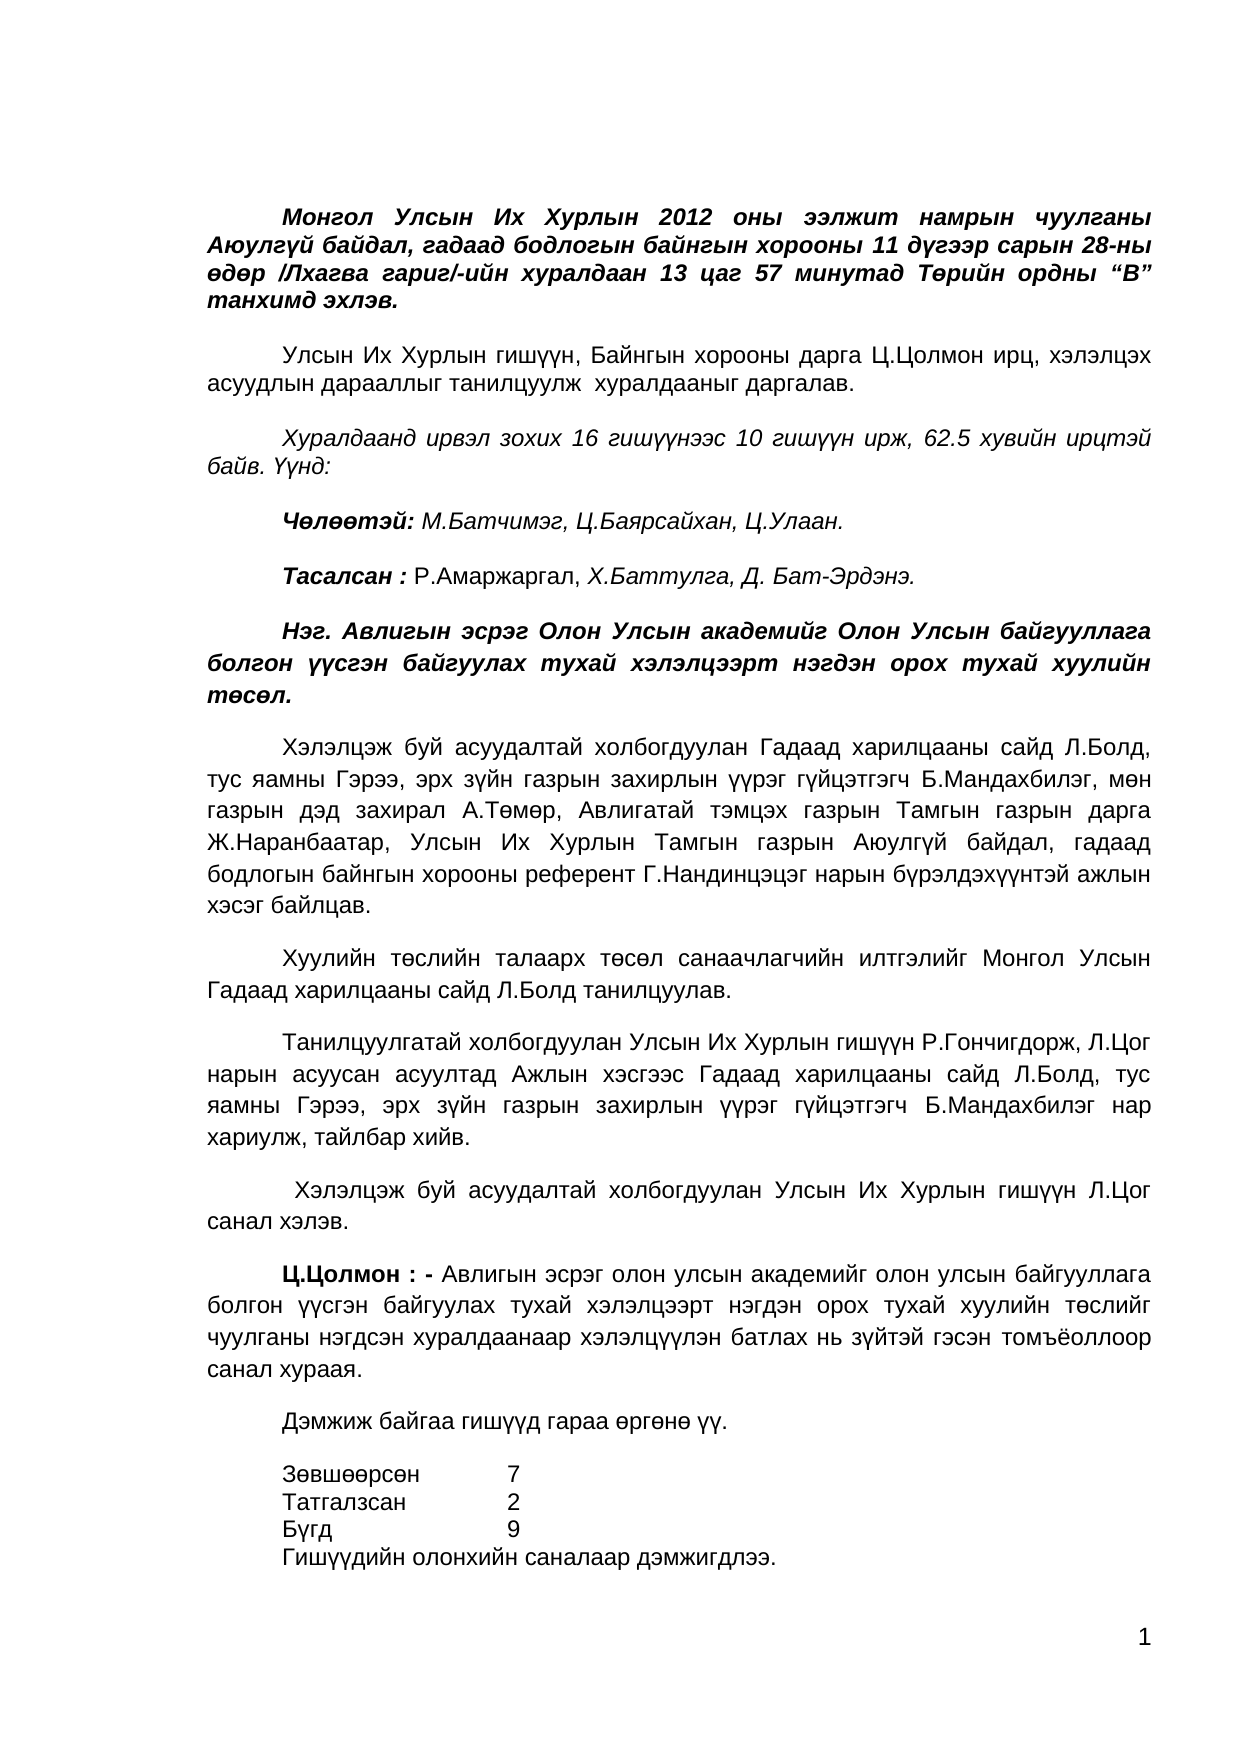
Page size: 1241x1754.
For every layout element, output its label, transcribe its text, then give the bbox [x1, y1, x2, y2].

text Монгол Улсын Их Хурлын 2012 оны ээлжит намрын чуулганы Аюулгүй байдал, гадаад бодлогын байнгын хорооны 11 дүгээр сарын 28-ны өдөр /Лхагва гариг/-ийн хуралдаан 13 цаг 57 минутад Төрийн ордны “В” танхимд эхлэв. [207, 203, 1152, 314]
text Чөлөөтэй: М.Батчимэг, Ц.Баярсайхан, Ц.Улаан. [207, 507, 1152, 534]
text Бүгд 9 [282, 1515, 1152, 1543]
text Улсын Их Хурлын гишүүн, Байнгын хорооны дарга Ц.Цолмон ирц, хэлэлцэх асуудлын дарааллыг танилцуулж хуралдааныг даргалав. [207, 341, 1152, 396]
text Гишүүдийн олонхийн саналаар дэмжигдлээ. [282, 1543, 1152, 1570]
text Танилцуулгатай холбогдуулан Улсын Их Хурлын гишүүн Р.Гончигдорж, Л.Цог нарын асуусан асуултад Ажлын хэсгээс Гадаад харилцааны сайд Л.Болд, тус яамны Гэрээ, эрх зүйн газрын захирлын үүрэг гүйцэтгэгч Б.Мандахбилэг нар хариулж, тайлбар хийв. [207, 1028, 1152, 1151]
text Зөвшөөрсөн 7 [282, 1460, 1152, 1487]
text Хуралдаанд ирвэл зохих 16 гишүүнээс 10 гишүүн ирж, 62.5 хувийн ирцтэй байв. Үүнд: [207, 424, 1152, 479]
text Дэмжиж байгаа гишүүд гараа өргөнө үү. [207, 1407, 1152, 1435]
text Хэлэлцэж буй асуудалтай холбогдуулан Гадаад харилцааны сайд Л.Болд, тус яамны Гэрээ, эрх зүйн газрын захирлын үүрэг гүйцэтгэгч Б.Мандахбилэг, мөн газрын дэд захирал А.Төмөр, Авлигатай тэмцэх газрын Тамгын газрын дарга Ж.Наранбаатар, Улсын Их Хурлын Тамгын газрын Аюулгүй байдал, гадаад бодлогын байнгын хорооны референт Г.Нандинцэцэг нарын бүрэлдэхүүнтэй ажлын хэсэг байлцав. [207, 733, 1152, 919]
text Татгалзсан 2 [282, 1487, 1152, 1515]
text Ц.Цолмон : - Авлигын эсрэг олон улсын академийг олон улсын байгууллага болгон үүсгэн байгуулах тухай хэлэлцээрт нэгдэн орох тухай хуулийн төслийг чуулганы нэгдсэн хуралдаанаар хэлэлцүүлэн батлах нь зүйтэй гэсэн томъёоллоор санал хураая. [207, 1260, 1152, 1382]
text Хуулийн төслийн талаарх төсөл санаачлагчийн илтгэлийг Монгол Улсын Гадаад харилцааны сайд Л.Болд танилцуулав. [207, 944, 1152, 1003]
text Тасалсан : Р.Амаржаргал, Х.Баттулга, Д. Бат-Эрдэнэ. [207, 562, 1152, 590]
text Хэлэлцэж буй асуудалтай холбогдуулан Улсын Их Хурлын гишүүн Л.Цог санал хэлэв. [207, 1176, 1152, 1235]
text Нэг. Авлигын эсрэг Олон Улсын академийг Олон Улсын байгууллага болгон үүсгэн байгуулах тухай хэлэлцээрт нэгдэн орох тухай хуулийн төсөл. [207, 617, 1152, 708]
